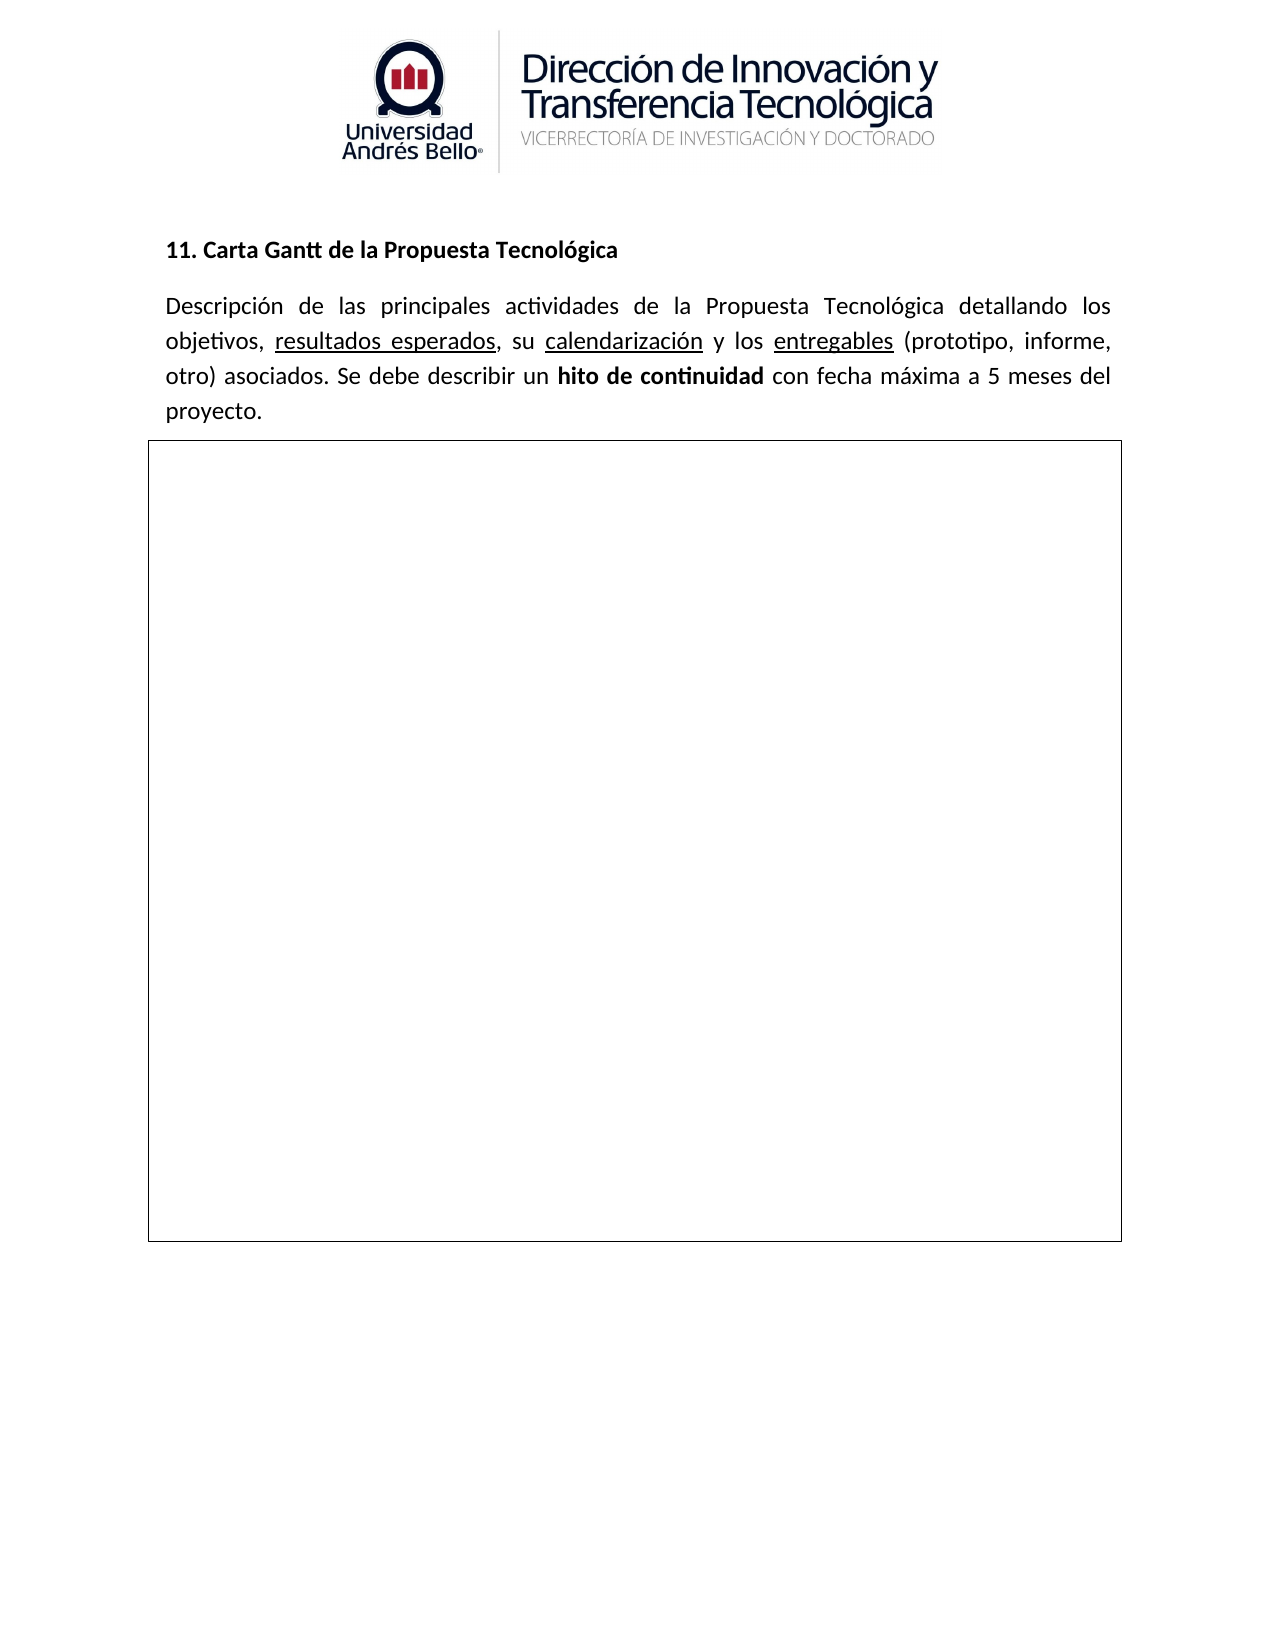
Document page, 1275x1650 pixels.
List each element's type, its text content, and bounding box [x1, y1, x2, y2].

subtitle Carta Gantt de la Propuesta Tecnológica [165, 234, 1185, 265]
text Descripción de las principales actividades de la Propuesta Tecnológica detallando los objetivos, resultados esperados, su calendarización y los entregables (prototipo, informe, otro) asociados. Se debe describir un hito de continuidad con fecha máxima a 5 meses del proyecto. [165, 290, 1112, 426]
picture [338, 28, 942, 175]
